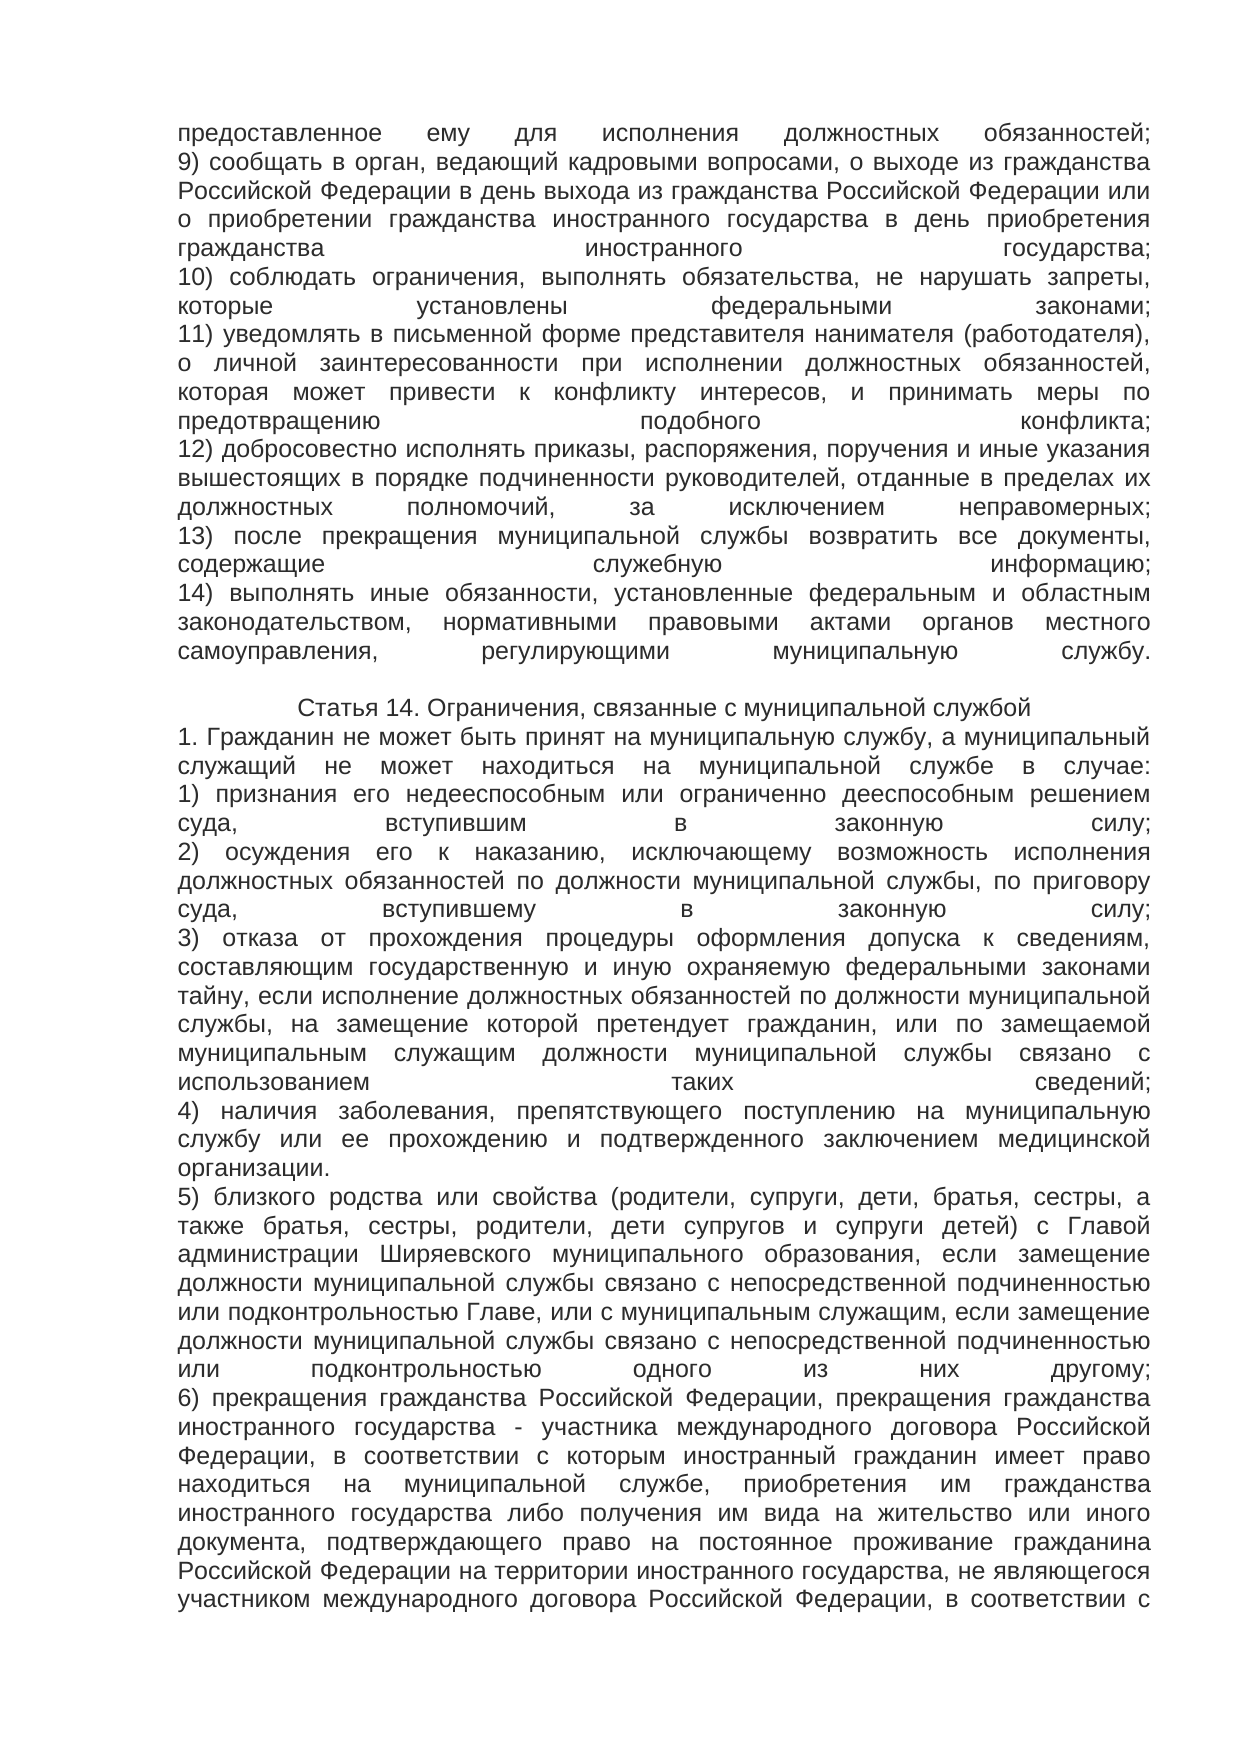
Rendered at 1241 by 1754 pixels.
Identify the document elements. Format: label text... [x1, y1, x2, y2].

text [177, 118, 1152, 693]
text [177, 722, 1152, 1613]
text Статья 14. Ограничения, связанные с муниципальной службой [177, 693, 1152, 722]
